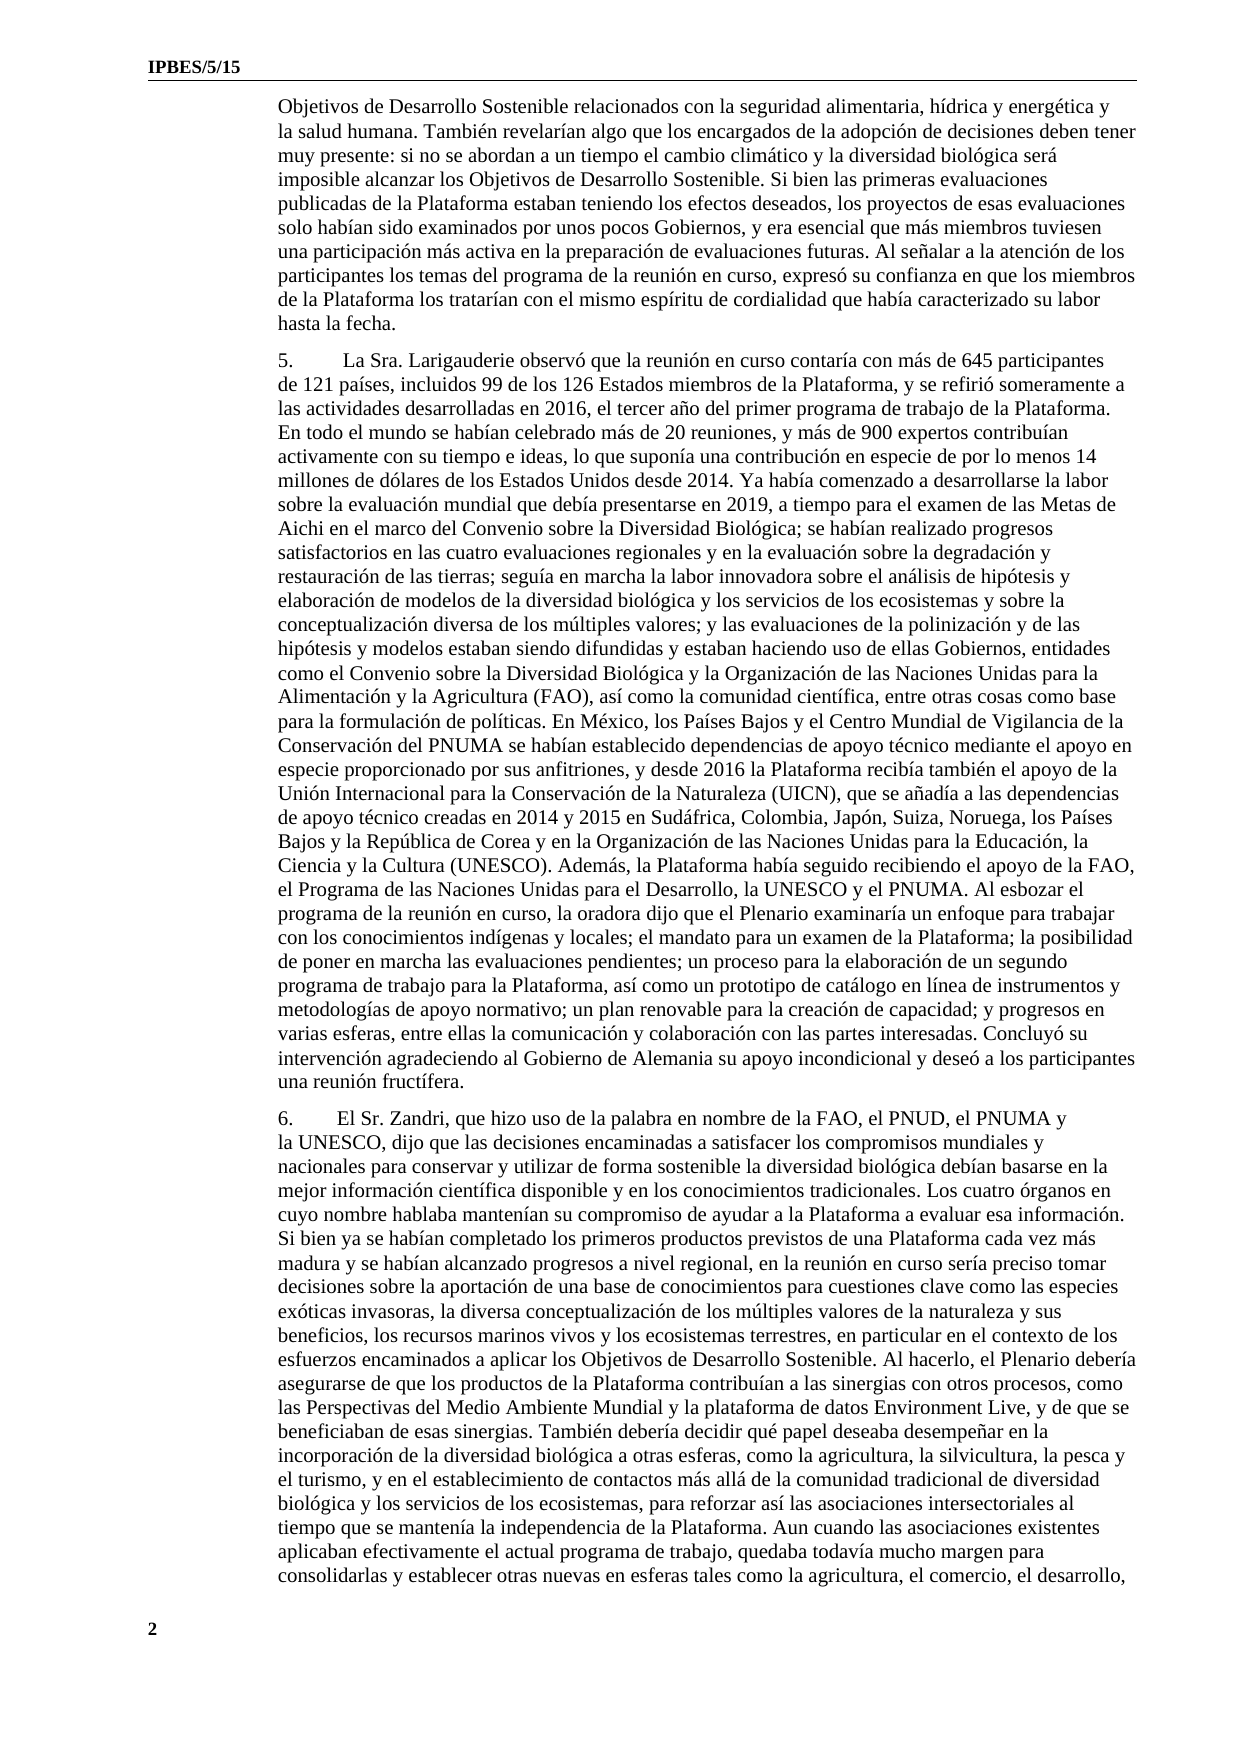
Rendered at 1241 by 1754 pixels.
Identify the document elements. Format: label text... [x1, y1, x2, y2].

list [278, 1106, 1137, 1587]
list La Sra. Larigauderie observó que la reunión en curso contaría con más de 645 participantes de 121 países, incluidos 99 de los 126 Estados miembros de la Plataforma, y se refirió someramente a las actividades desarrolladas en 2016, el tercer año del primer programa de trabajo de la Plataforma. En todo el mundo se habían celebrado más de 20 reuniones, y más de 900 expertos contribuían activamente con su tiempo e ideas, lo que suponía una contribución en especie de por lo menos 14 millones de dólares de los Estados Unidos desde 2014. Ya había comenzado a desarrollarse la labor sobre la evaluación mundial que debía presentarse en 2019, a tiempo para el examen de las Metas de Aichi en el marco del Convenio sobre la Diversidad Biológica; se habían realizado progresos satisfactorios en las cuatro evaluaciones regionales y en la evaluación sobre la degradación y restauración de las tierras; seguía en marcha la labor innovadora sobre el análisis de hipótesis y elaboración de modelos de la diversidad biológica y los servicios de los ecosistemas y sobre la conceptualización diversa de los múltiples valores; y las evaluaciones de la polinización y de las hipótesis y modelos estaban siendo difundidas y estaban haciendo uso de ellas Gobiernos, entidades como el Convenio sobre la Diversidad Biológica y la Organización de las Naciones Unidas para la Alimentación y la Agricultura (FAO), así como la comunidad científica, entre otras cosas como base para la formulación de políticas. En México, los Países Bajos y el Centro Mundial de Vigilancia de la Conservación del PNUMA se habían establecido dependencias de apoyo técnico mediante el apoyo en especie proporcionado por sus anfitriones, y desde 2016 la Plataforma recibía también el apoyo de la Unión Internacional para la Conservación de la Naturaleza (UICN), que se añadía a las dependencias de apoyo técnico creadas en 2014 y 2015 en Sudáfrica, Colombia, Japón, Suiza, Noruega, los Países Bajos y la República de Corea y en la Organización de las Naciones Unidas para la Educación, la Ciencia y la Cultura (UNESCO). Además, la Plataforma había seguido recibiendo el apoyo de la FAO, el Programa de las Naciones Unidas para el Desarrollo, la UNESCO y el PNUMA. Al esbozar el programa de la reunión en curso, la oradora dijo que el Plenario examinaría un enfoque para trabajar con los conocimientos indígenas y locales; el mandato para un examen de la Plataforma; la posibilidad de poner en marcha las evaluaciones pendientes; un proceso para la elaboración de un segundo programa de trabajo para la Plataforma, así como un prototipo de catálogo en línea de instrumentos y metodologías de apoyo normativo; un plan renovable para la creación de capacidad; y progresos en varias esferas, entre ellas la comunicación y colaboración con las partes interesadas. Concluyó su intervención agradeciendo al Gobierno de Alemania su apoyo incondicional y deseó a los participantes una reunión fructífera. [278, 348, 1137, 1093]
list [278, 94, 1137, 335]
